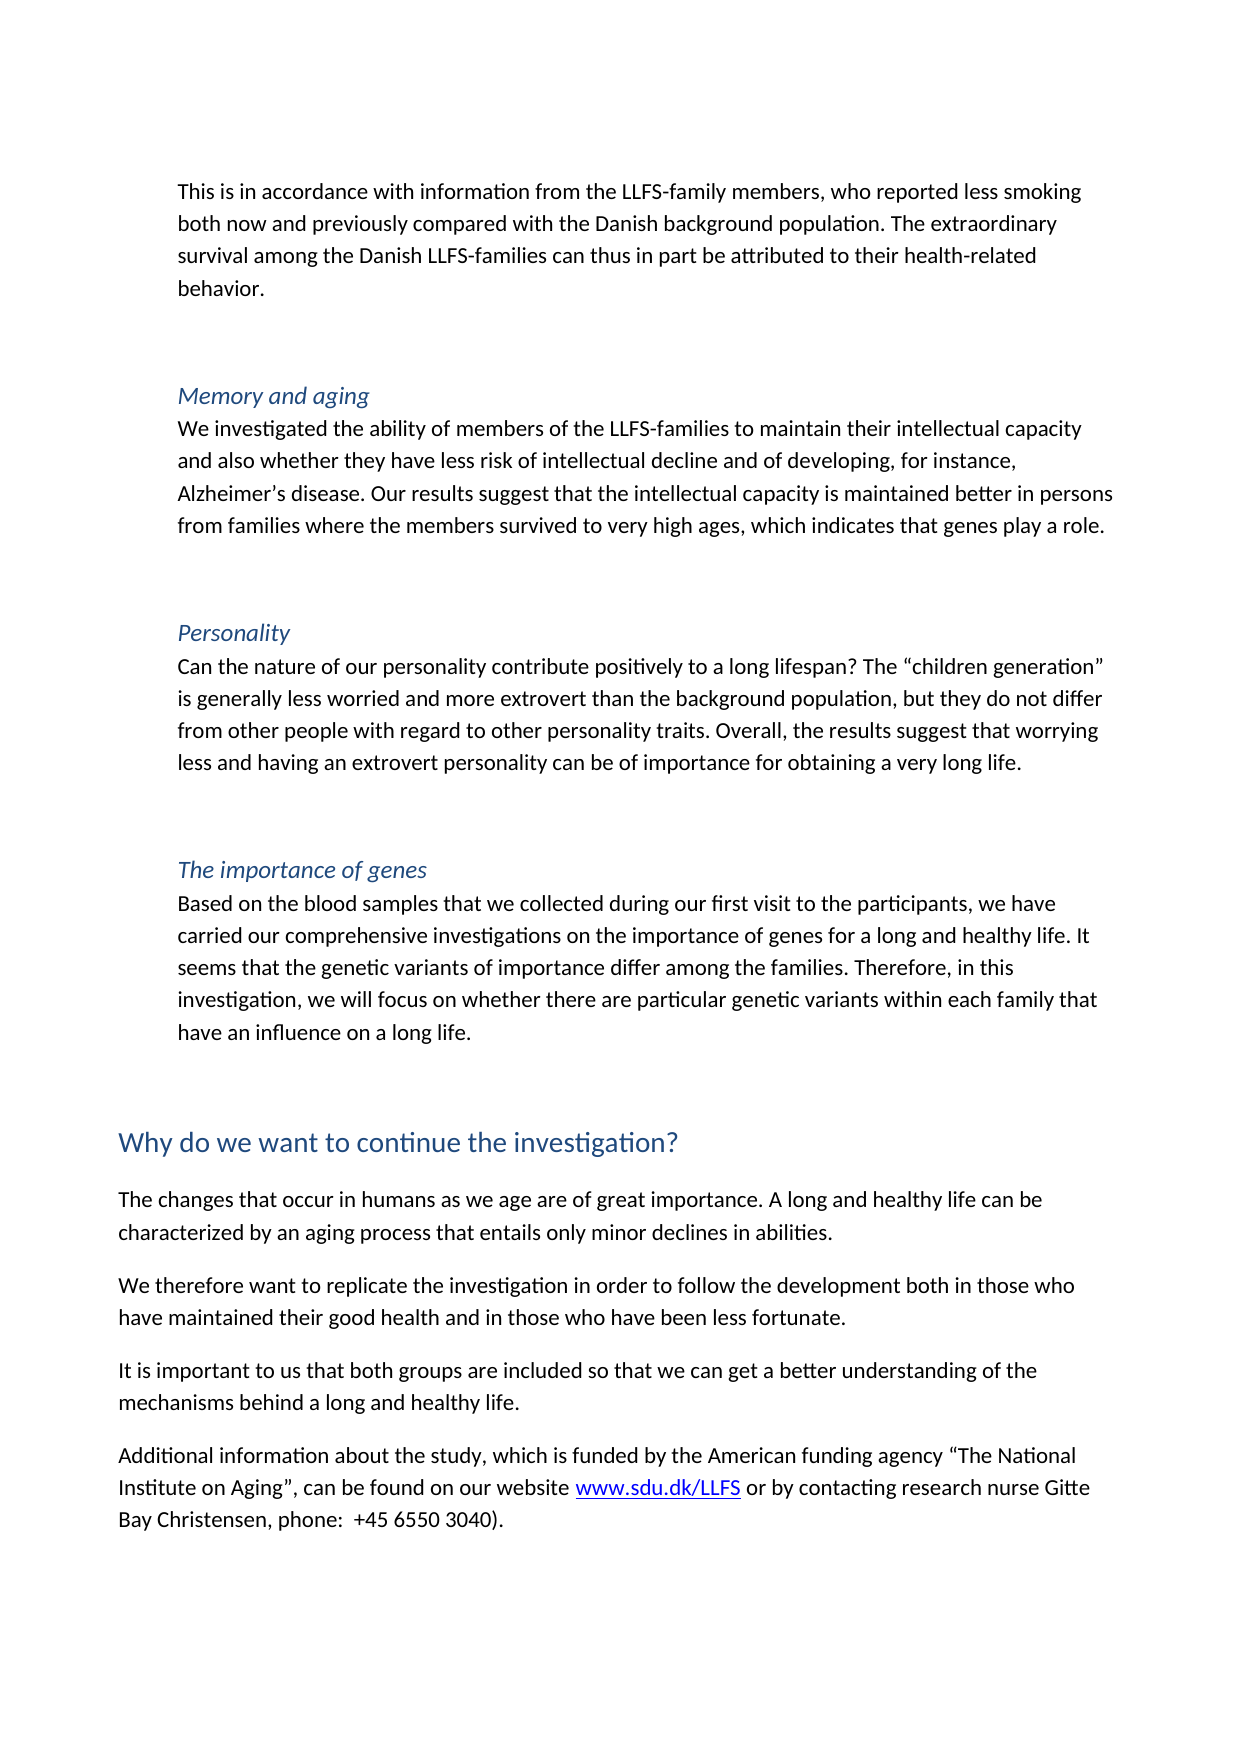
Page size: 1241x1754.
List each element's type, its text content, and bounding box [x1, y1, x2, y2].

text Memory and aging We investigated the ability of members of the LLFS-families to maintain their intellectual capacity and also whether they have less risk of intellectual decline and of developing, for instance, Alzheimer’s disease. Our results suggest that the intellectual capacity is maintained better in persons from families where the members survived to very high ages, which indicates that genes play a role. [177, 380, 1122, 539]
text It is important to us that both groups are included so that we can get a better understanding of the mechanisms behind a long and healthy life. [118, 1356, 1122, 1416]
text Additional information about the study, which is funded by the American funding agency “The National Institute on Aging”, can be found on our website www.sdu.dk/LLFS or by contacting research nurse Gitte Bay Christensen, phone: +45 6550 3040). [118, 1441, 1122, 1534]
text The importance of genes Based on the blood samples that we collected during our first visit to the participants, we have carried our comprehensive investigations on the importance of genes for a long and healthy life. It seems that the genetic variants of importance differ among the families. Therefore, in this investigation, we will focus on whether there are particular genetic variants within each family that have an influence on a long life. [177, 854, 1122, 1046]
text Why do we want to continue the investigation? [118, 1124, 1122, 1159]
text Personality Can the nature of our personality contribute positively to a long lifespan? The “children generation” is generally less worried and more extrovert than the background population, but they do not differ from other people with regard to other personality traits. Overall, the results suggest that worrying less and having an extrovert personality can be of importance for obtaining a very long life. [177, 617, 1122, 776]
text The changes that occur in humans as we age are of great importance. A long and healthy life can be characterized by an aging process that entails only minor declines in abilities. [118, 1186, 1122, 1246]
text We therefore want to replicate the investigation in order to follow the development both in those who have maintained their good health and in those who have been less fortunate. [118, 1271, 1122, 1331]
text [177, 177, 1122, 302]
